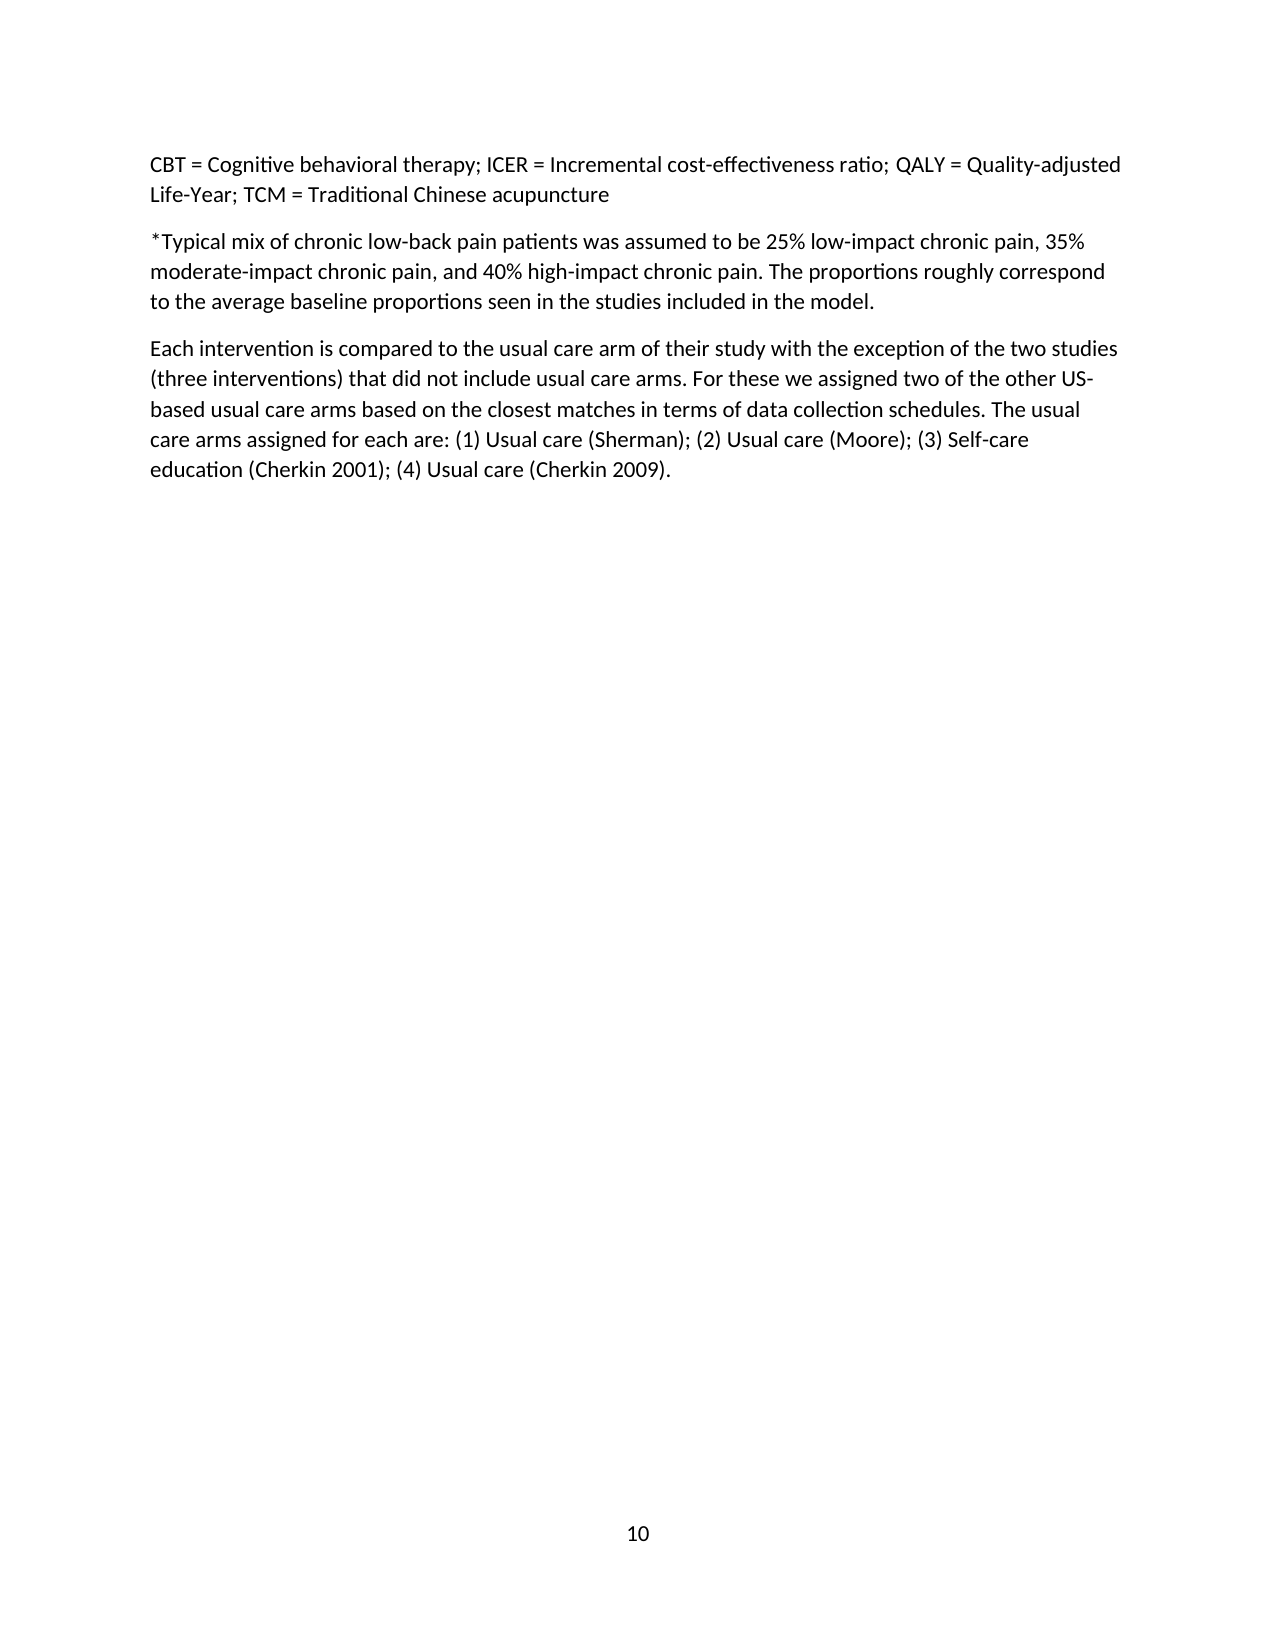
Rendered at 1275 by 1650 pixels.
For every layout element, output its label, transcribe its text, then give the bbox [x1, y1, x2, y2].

text *Typical mix of chronic low-back pain patients was assumed to be 25% low-impact chronic pain, 35% moderate-impact chronic pain, and 40% high-impact chronic pain. The proportions roughly correspond to the average baseline proportions seen in the studies included in the model. [150, 227, 1125, 316]
text CBT = Cognitive behavioral therapy; ICER = Incremental cost-effectiveness ratio; QALY = Quality-adjusted Life-Year; TCM = Traditional Chinese acupuncture [150, 150, 1125, 208]
text Each intervention is compared to the usual care arm of their study with the exception of the two studies (three interventions) that did not include usual care arms. For these we assigned two of the other US-based usual care arms based on the closest matches in terms of data collection schedules. The usual care arms assigned for each are: (1) Usual care (Sherman); (2) Usual care (Moore); (3) Self-care education (Cherkin 2001); (4) Usual care (Cherkin 2009). [150, 334, 1125, 483]
